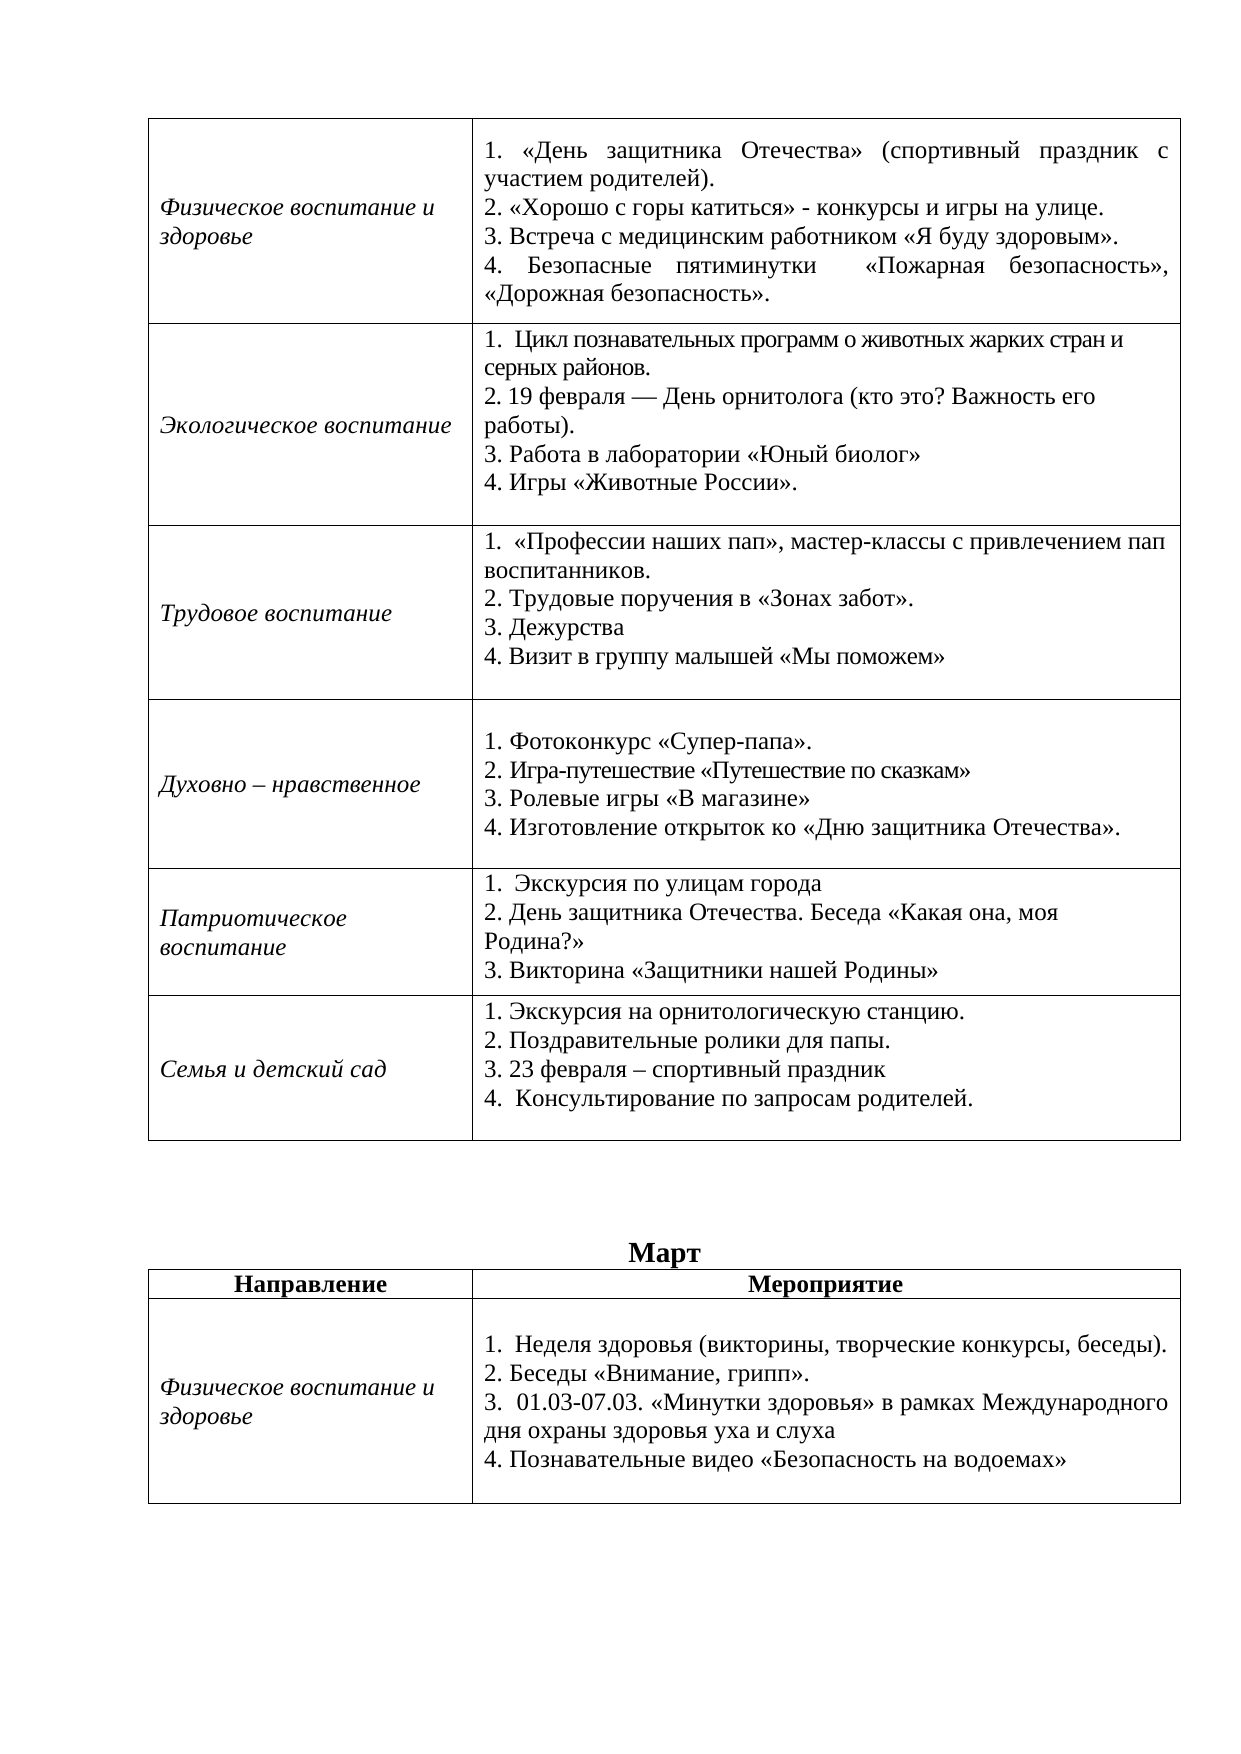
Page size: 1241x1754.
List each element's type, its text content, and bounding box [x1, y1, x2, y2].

table_cell Трудовое воспитание [149, 526, 472, 698]
table_cell 1. Экскурсия по улицам города 2. День защитника Отечества. Беседа «Какая она, моя Родина?» 3. Викторина «Защитники нашей Родины» [473, 869, 1180, 995]
table_cell 1. «Профессии наших пап», мастер-классы с привлечением пап воспитанников. 2. Трудовые поручения в «Зонах забот». 3. Дежурства 4. Визит в группу малышей «Мы поможем» [473, 526, 1180, 698]
table_cell 1. Фотоконкурс «Супер-папа». 2. Игра-путешествие «Путешествие по сказкам» 3. Ролевые игры «В магазине» 4. Изготовление открыток ко «Дню защитника Отечества». [473, 700, 1180, 867]
table_cell 1. Цикл познавательных программ о животных жарких стран и серных районов. 2. 19 февраля — День орнитолога (кто это? Важность его работы). 3. Работа в лаборатории «Юный биолог» 4. Игры «Животные России». [473, 324, 1180, 525]
text Март [148, 1235, 1181, 1268]
table_cell Экологическое воспитание [149, 324, 472, 525]
table_cell 1. Неделя здоровья (викторины, творческие конкурсы, беседы). 2. Беседы «Внимание, грипп». 3. 01.03-07.03. «Минутки здоровья» в рамках Международного дня охраны здоровья уха и слуха 4. Познавательные видео «Безопасность на водоемах» [473, 1299, 1180, 1503]
table_cell 1. «День защитника Отечества» (спортивный праздник с участием родителей). 2. «Хорошо с горы катиться» - конкурсы и игры на улице. 3. Встреча с медицинским работником «Я буду здоровым». 4. Безопасные пятиминутки «Пожарная безопасность», «Дорожная безопасность». [473, 119, 1180, 323]
table_cell Семья и детский сад [149, 996, 472, 1140]
table_cell 1. Экскурсия на орнитологическую станцию. 2. Поздравительные ролики для папы. 3. 23 февраля – спортивный праздник 4. Консультирование по запросам родителей. [473, 996, 1180, 1140]
table_cell Патриотическое воспитание [149, 869, 472, 995]
table_cell Физическое воспитание и здоровье [149, 119, 472, 323]
table_cell Духовно – нравственное [149, 700, 472, 867]
table_cell Физическое воспитание и здоровье [149, 1299, 472, 1503]
